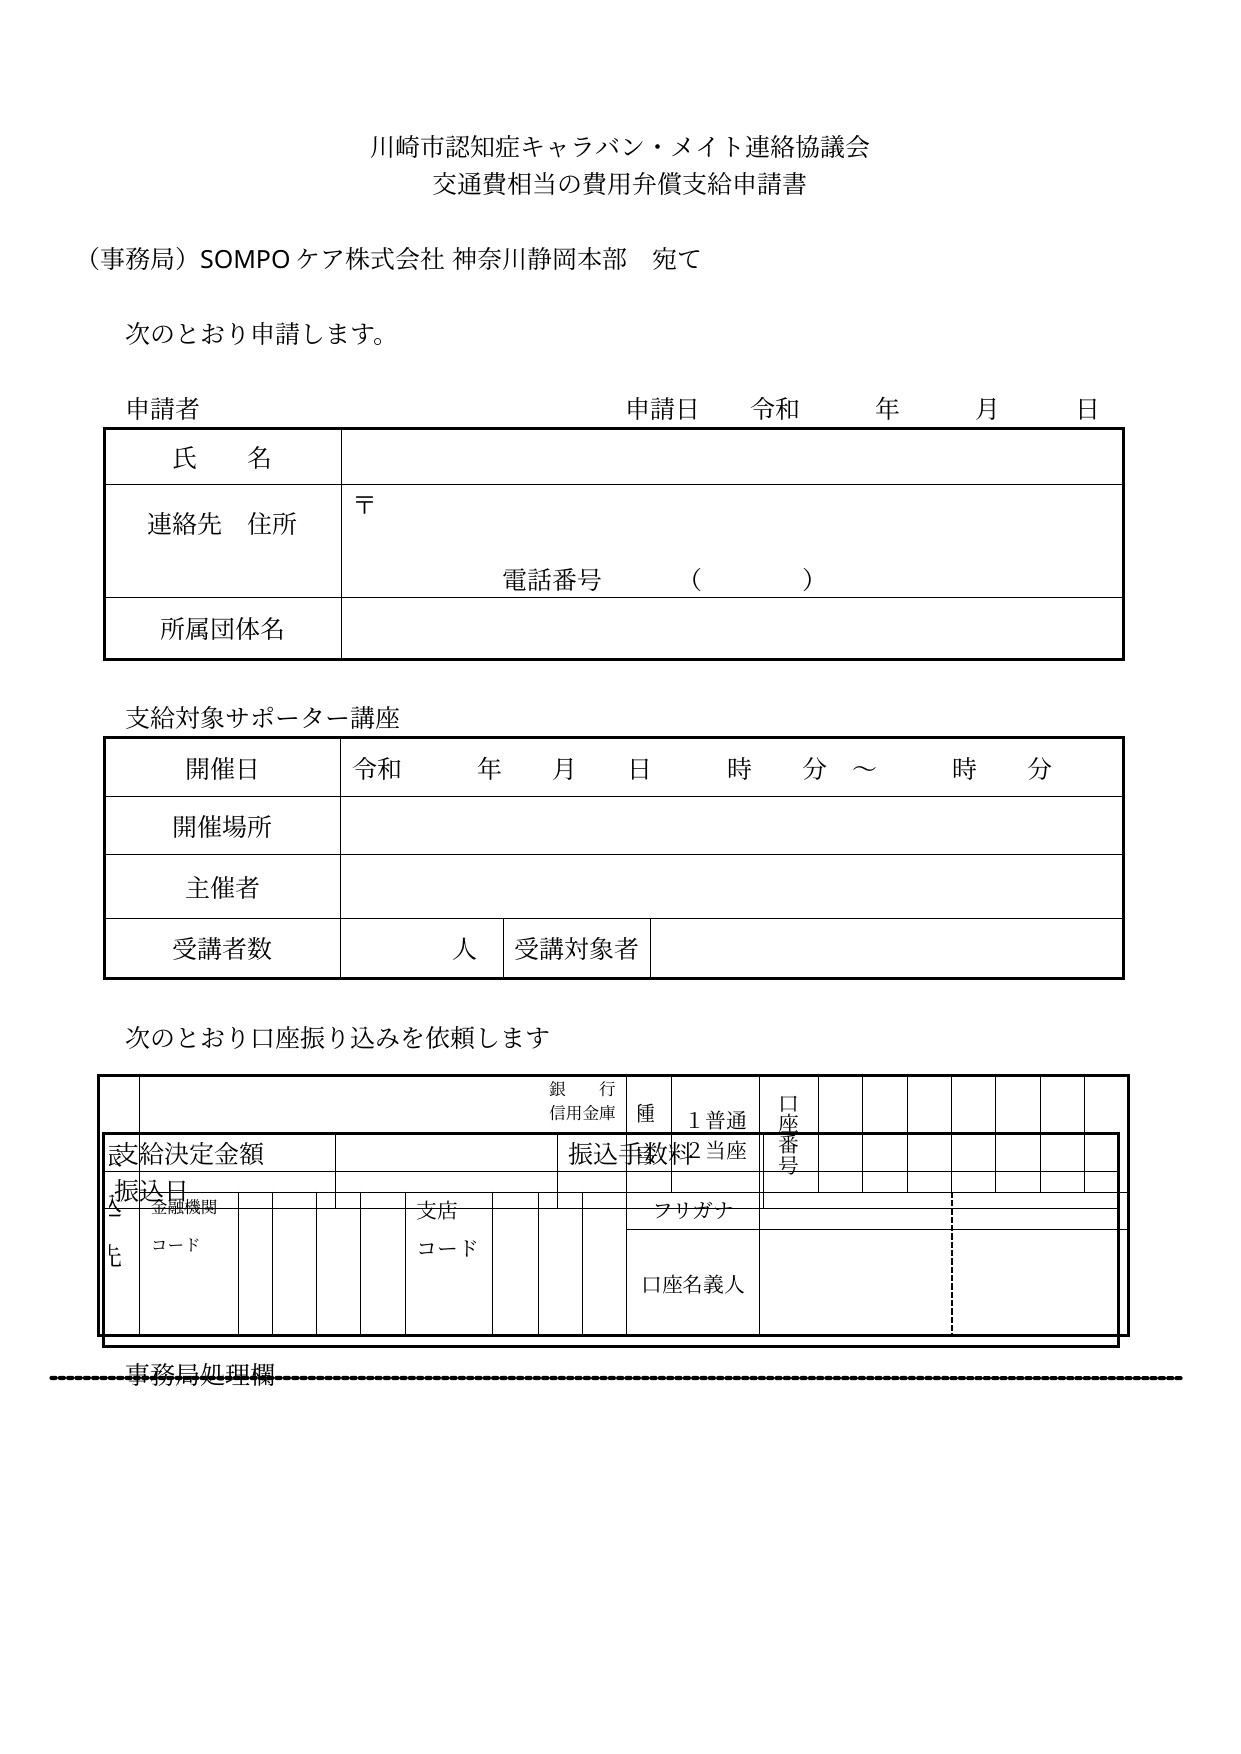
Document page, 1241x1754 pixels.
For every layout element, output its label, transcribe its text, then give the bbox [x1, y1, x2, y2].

table_header 氏 名 [106, 430, 341, 484]
text 支給対象サポーター講座 [75, 698, 1165, 736]
table_header 開催日 [106, 739, 340, 796]
table_header 銀 行 信用金庫 [140, 1077, 626, 1132]
table_header [1041, 1077, 1084, 1132]
text 次のとおり申請します。 [75, 314, 1165, 352]
table_header [336, 1135, 557, 1171]
table_header １普通 ２当座 [672, 1077, 759, 1132]
table_cell [558, 1172, 763, 1208]
text 申請者 申請日 令和 年 月 日 [75, 389, 1165, 427]
table_cell [651, 919, 1122, 977]
text 川崎市認知症キャラバン・メイト連絡協議会 [75, 127, 1165, 164]
table_cell 主催者 [106, 855, 340, 918]
text （事務局）SOMPOケア株式会社 神奈川静岡本部 宛て [75, 239, 1165, 277]
table_header [996, 1077, 1040, 1132]
table_cell 〒 電話番号 （ ） [342, 485, 1122, 597]
text 次のとおり口座振り込みを依頼します [75, 1017, 1165, 1055]
table_cell [336, 1172, 557, 1208]
table_cell 所属団体名 [106, 598, 341, 658]
table_cell 人 [341, 919, 503, 977]
table_header 令和 年 月 日 時 分 ～ 時 分 [341, 739, 1122, 796]
table_cell [341, 797, 1122, 854]
table_cell [764, 1172, 1117, 1208]
table_cell 受講者数 [106, 919, 340, 977]
table_header [952, 1077, 995, 1132]
table_cell [1120, 1230, 1127, 1334]
table_cell 開催場所 [106, 797, 340, 854]
text 事務局処理欄 [75, 1092, 1165, 1376]
table_header 口座番号 [760, 1077, 818, 1132]
table_header [1085, 1077, 1127, 1192]
table_cell [341, 855, 1122, 918]
table_cell [1120, 1193, 1127, 1229]
table_header [764, 1135, 1117, 1171]
table_cell 振込日 [105, 1172, 335, 1208]
table_header [819, 1077, 862, 1132]
table_cell 受講対象者 [504, 919, 650, 977]
table_cell 連絡先 住所 [106, 485, 341, 597]
table_header 種 目 [627, 1077, 671, 1132]
table_header [342, 430, 1122, 484]
table_header [908, 1077, 951, 1132]
text 交通費相当の費用弁償支給申請書 [75, 164, 1165, 202]
table_header [863, 1077, 907, 1132]
table_cell [105, 1209, 1117, 1345]
table_header 支給決定金額 [105, 1135, 335, 1171]
table_cell [342, 598, 1122, 658]
table_header 振 込 先 [100, 1077, 139, 1334]
table_header 振込手数料 [558, 1135, 763, 1171]
